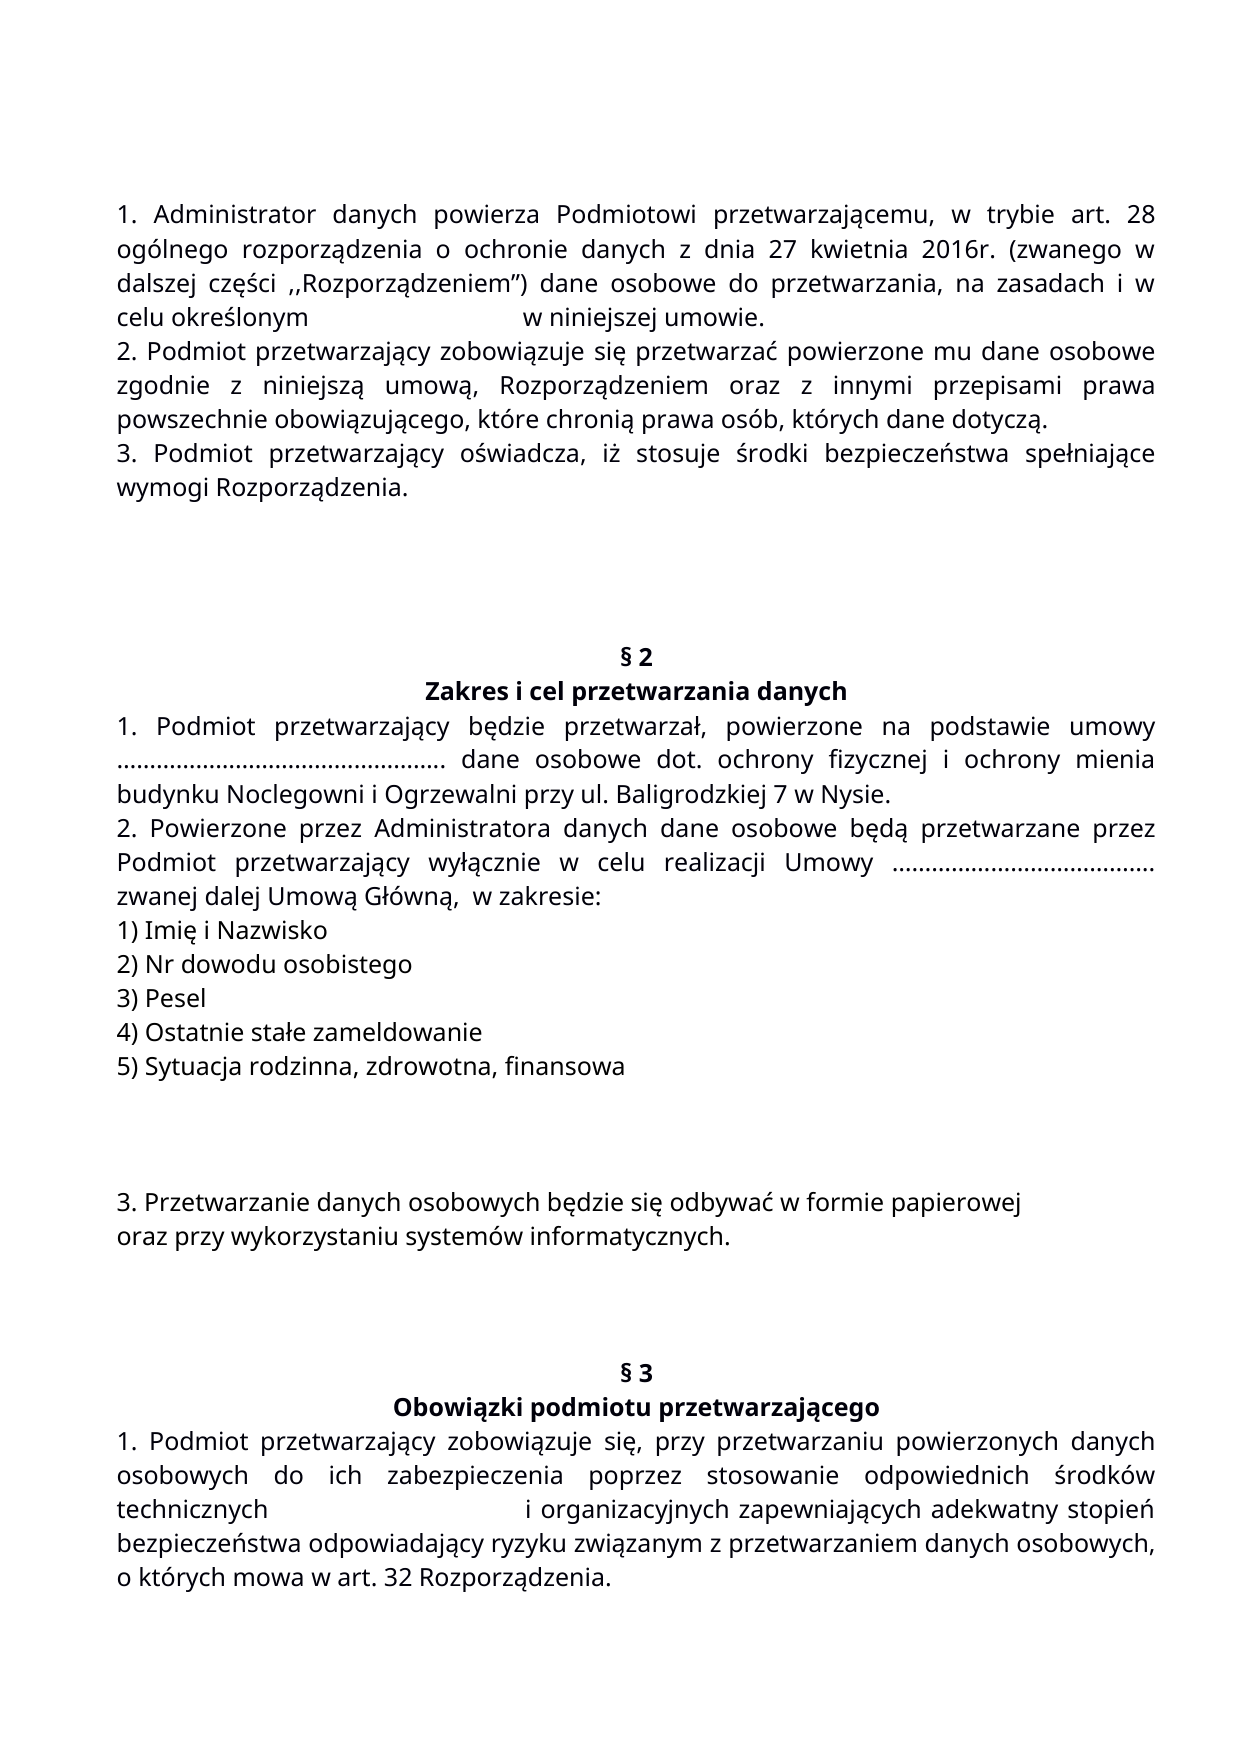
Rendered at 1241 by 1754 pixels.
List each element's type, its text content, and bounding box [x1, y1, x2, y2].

text 1. Administrator danych powierza Podmiotowi przetwarzającemu, w trybie art. 28 ogólnego rozporządzenia o ochronie danych z dnia 27 kwietnia 2016r. (zwanego w dalszej części ,,Rozporządzeniem”) dane osobowe do przetwarzania, na zasadach i w celu określonym w niniejszej umowie. [116, 197, 1156, 333]
text 2. Podmiot przetwarzający zobowiązuje się przetwarzać powierzone mu dane osobowe zgodnie z niniejszą umową, Rozporządzeniem oraz z innymi przepisami prawa powszechnie obowiązującego, które chronią prawa osób, których dane dotyczą. [116, 333, 1156, 436]
text § 2 [116, 640, 1156, 674]
text 5) Sytuacja rodzinna, zdrowotna, finansowa [116, 1049, 1156, 1083]
text 2) Nr dowodu osobistego [116, 947, 1156, 981]
text 1. Podmiot przetwarzający zobowiązuje się, przy przetwarzaniu powierzonych danych osobowych do ich zabezpieczenia poprzez stosowanie odpowiednich środków technicznych i organizacyjnych zapewniających adekwatny stopień bezpieczeństwa odpowiadający ryzyku związanym z przetwarzaniem danych osobowych, o których mowa w art. 32 Rozporządzenia. [116, 1423, 1156, 1594]
text Obowiązki podmiotu przetwarzającego [116, 1389, 1156, 1423]
text 2. Powierzone przez Administratora danych dane osobowe będą przetwarzane przez Podmiot przetwarzający wyłącznie w celu realizacji Umowy …………………………………. zwanej dalej Umową Główną, w zakresie: [116, 810, 1156, 912]
text 1) Imię i Nazwisko [116, 912, 1156, 947]
text 3) Pesel [116, 981, 1156, 1015]
text § 3 [116, 1355, 1156, 1389]
text 3. Przetwarzanie danych osobowych będzie się odbywać w formie papierowej oraz przy wykorzystaniu systemów informatycznych. [116, 1185, 1156, 1253]
text 4) Ostatnie stałe zameldowanie [116, 1015, 1156, 1049]
text 3. Podmiot przetwarzający oświadcza, iż stosuje środki bezpieczeństwa spełniające wymogi Rozporządzenia. [116, 436, 1156, 504]
text Zakres i cel przetwarzania danych [116, 674, 1156, 708]
text 1. Podmiot przetwarzający będzie przetwarzał, powierzone na podstawie umowy ………………………………………….. dane osobowe dot. ochrony fizycznej i ochrony mienia budynku Noclegowni i Ogrzewalni przy ul. Baligrodzkiej 7 w Nysie. [116, 708, 1156, 810]
